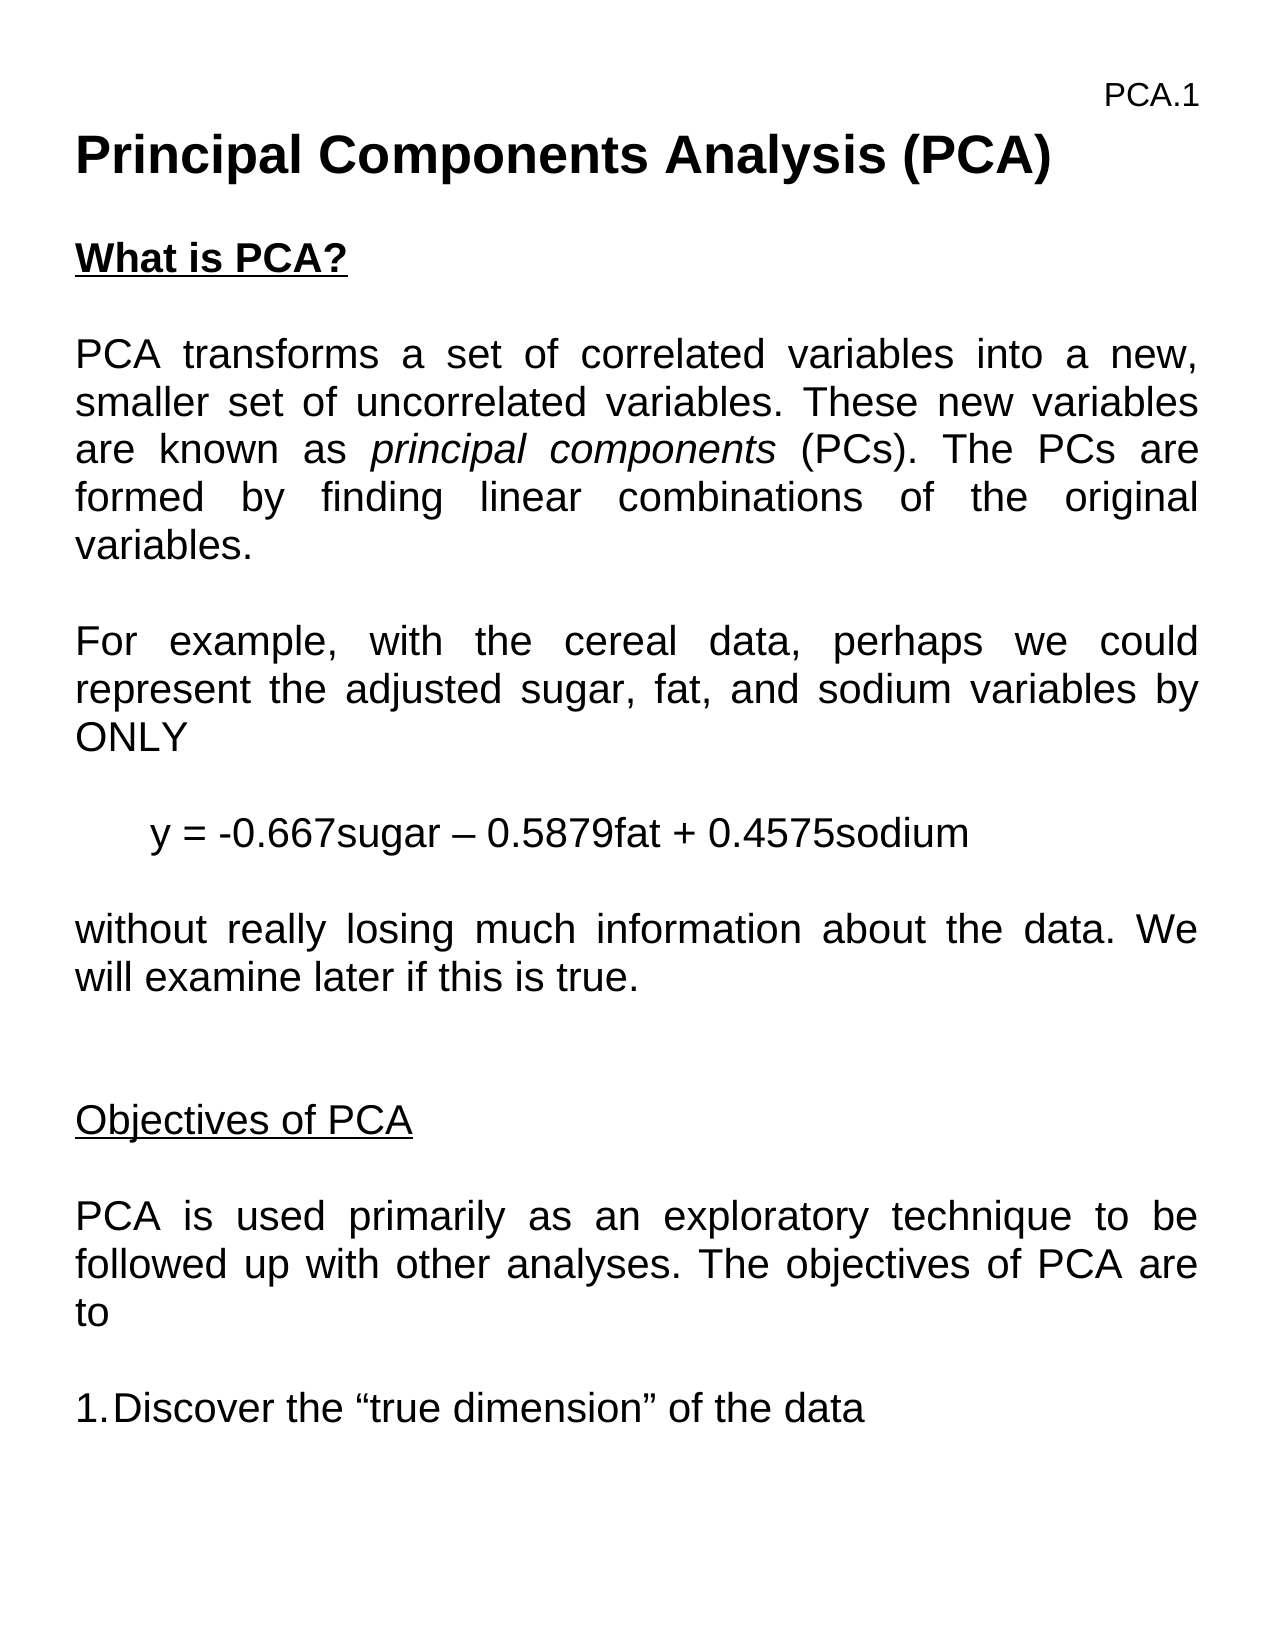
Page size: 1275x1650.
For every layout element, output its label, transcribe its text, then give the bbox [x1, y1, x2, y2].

text What is PCA? [75, 233, 1200, 281]
text For example, with the cereal data, perhaps we could represent the adjusted sugar, fat, and sodium variables by ONLY [75, 616, 1200, 760]
text Objectives of PCA [75, 1096, 1200, 1143]
text PCA transforms a set of correlated variables into a new, smaller set of uncorrelated variables. These new variables are known as principal components (PCs). The PCs are formed by finding linear combinations of the original variables. [75, 329, 1200, 568]
text y = -0.667sugar – 0.5879fat + 0.4575sodium [150, 808, 1200, 856]
text without really losing much information about the data. We will examine later if this is true. [75, 904, 1200, 1000]
list Discover the “true dimension” of the data [75, 1383, 1200, 1431]
text Principal Components Analysis (PCA) [75, 123, 1200, 185]
text PCA is used primarily as an exploratory technique to be followed up with other analyses. The objectives of PCA are to [75, 1191, 1200, 1335]
